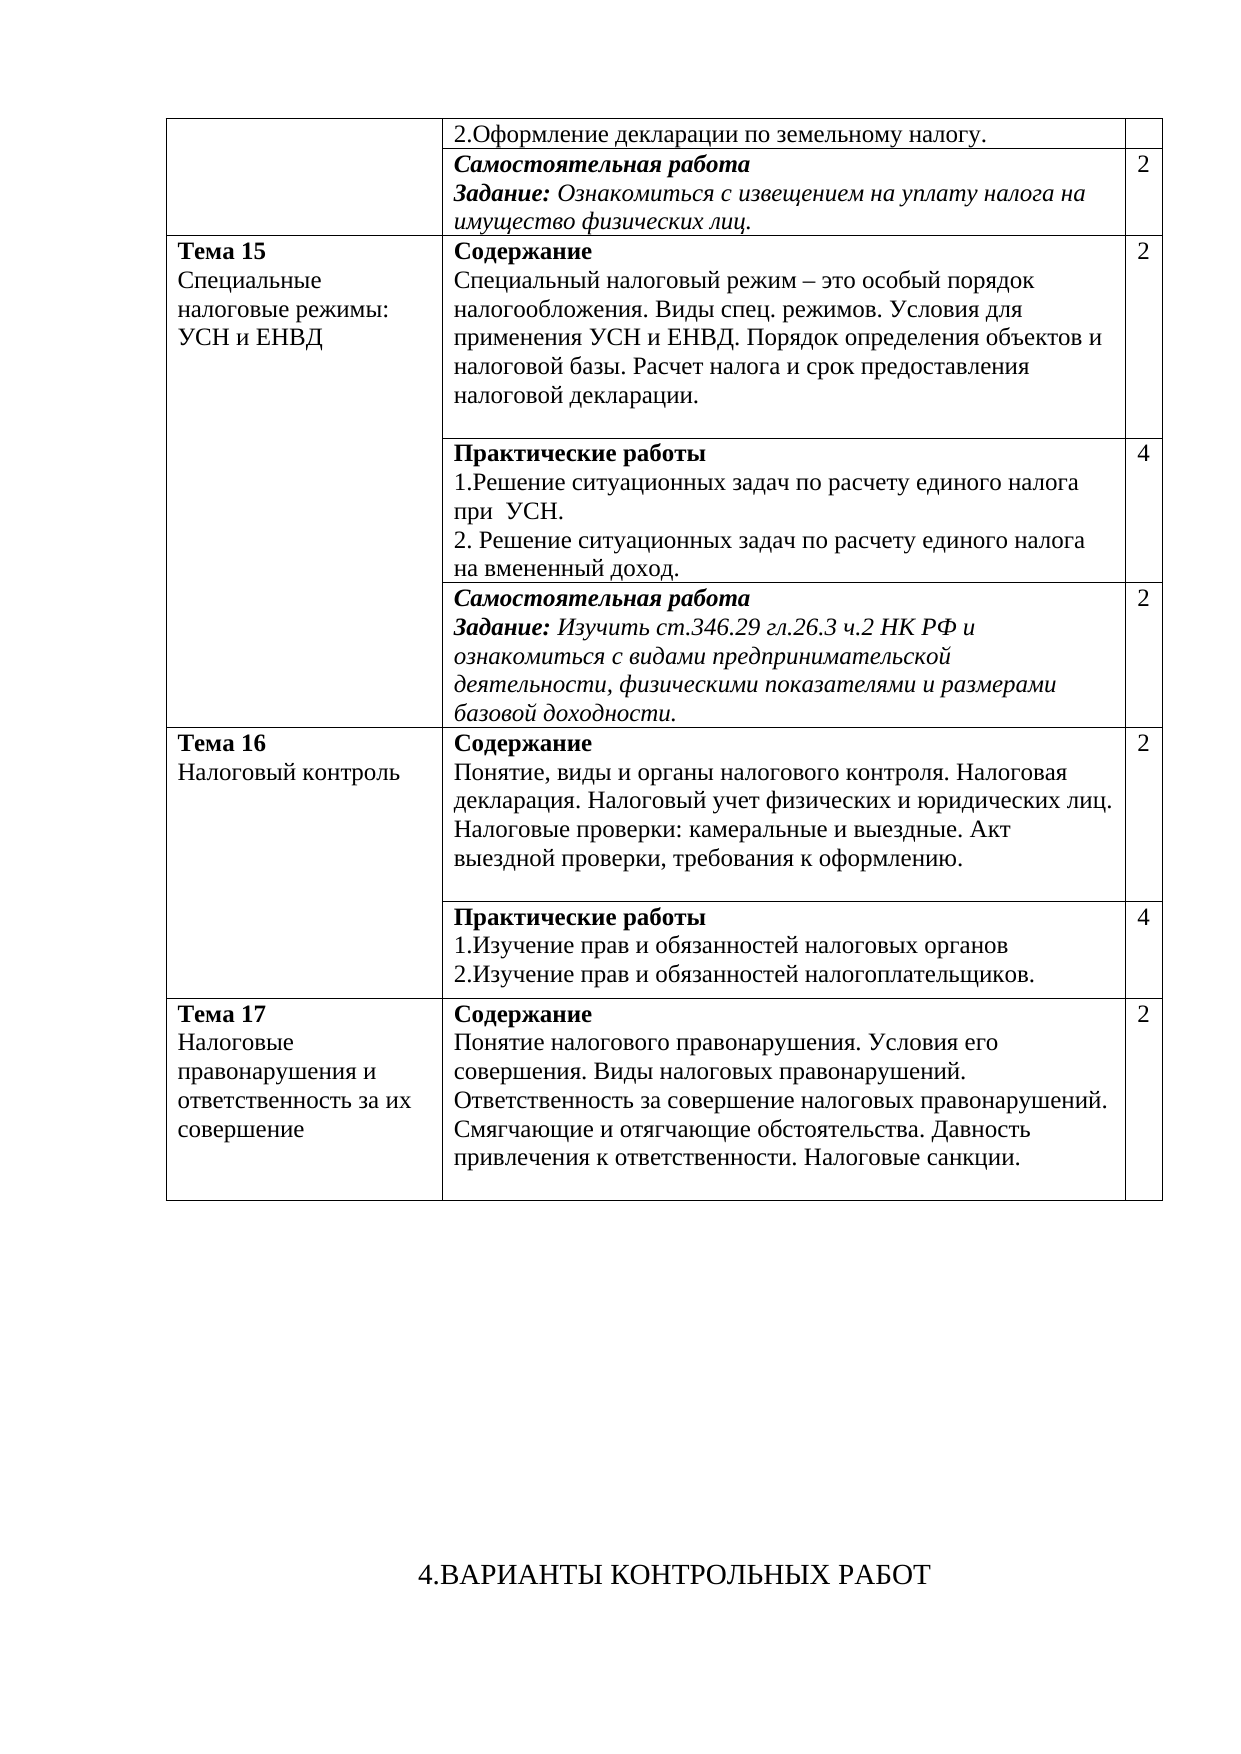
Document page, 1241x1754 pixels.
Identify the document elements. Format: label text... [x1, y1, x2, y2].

table_cell Содержание Понятие, виды и органы налогового контроля. Налоговая декларация. Налоговый учет физических и юридических лиц. Налоговые проверки: камеральные и выездные. Акт выездной проверки, требования к оформлению. [443, 728, 1125, 901]
table_cell 2 [1126, 583, 1162, 727]
table_cell Тема 16 Налоговый контроль [167, 728, 442, 998]
table_cell 4 [1126, 439, 1162, 582]
table_cell 2 [1126, 149, 1162, 235]
table_cell Самостоятельная работа Задание: Изучить ст.346.29 гл.26.3 ч.2 НК РФ и ознакомиться с видами предпринимательской деятельности, физическими показателями и размерами базовой доходности. [443, 583, 1125, 727]
table_cell Практические работы 1.Решение ситуационных задач по расчету единого налога при УСН. 2. Решение ситуационных задач по расчету единого налога на вмененный доход. [443, 439, 1125, 582]
table_cell 2 [1126, 236, 1162, 437]
table_cell Тема 17 Налоговые правонарушения и ответственность за их совершение [167, 999, 442, 1200]
table_cell Самостоятельная работа Задание: Ознакомиться с извещением на уплату налога на имущество физических лиц. [443, 149, 1125, 235]
table_cell Практические работы 1.Изучение прав и обязанностей налоговых органов 2.Изучение прав и обязанностей налогоплательщиков. [443, 902, 1125, 998]
table_cell Содержание Специальный налоговый режим – это особый порядок налогообложения. Виды спец. режимов. Условия для применения УСН и ЕНВД. Порядок определения объектов и налоговой базы. Расчет налога и срок предоставления налоговой декларации. [443, 236, 1125, 437]
table_cell 4 [1126, 902, 1162, 998]
table_cell Тема 15 Специальные налоговые режимы: УСН и ЕНВД [167, 236, 442, 727]
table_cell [443, 119, 1125, 148]
table_cell 2 [1126, 728, 1162, 901]
text 4.ВАРИАНТЫ КОНТРОЛЬНЫХ РАБОТ [177, 1557, 1152, 1591]
table_cell Содержание Понятие налогового правонарушения. Условия его совершения. Виды налоговых правонарушений. Ответственность за совершение налоговых правонарушений. Смягчающие и отягчающие обстоятельства. Давность привлечения к ответственности. Налоговые санкции. [443, 999, 1125, 1200]
table_cell 2 [1126, 999, 1162, 1200]
table_cell 4 [1126, 119, 1162, 148]
